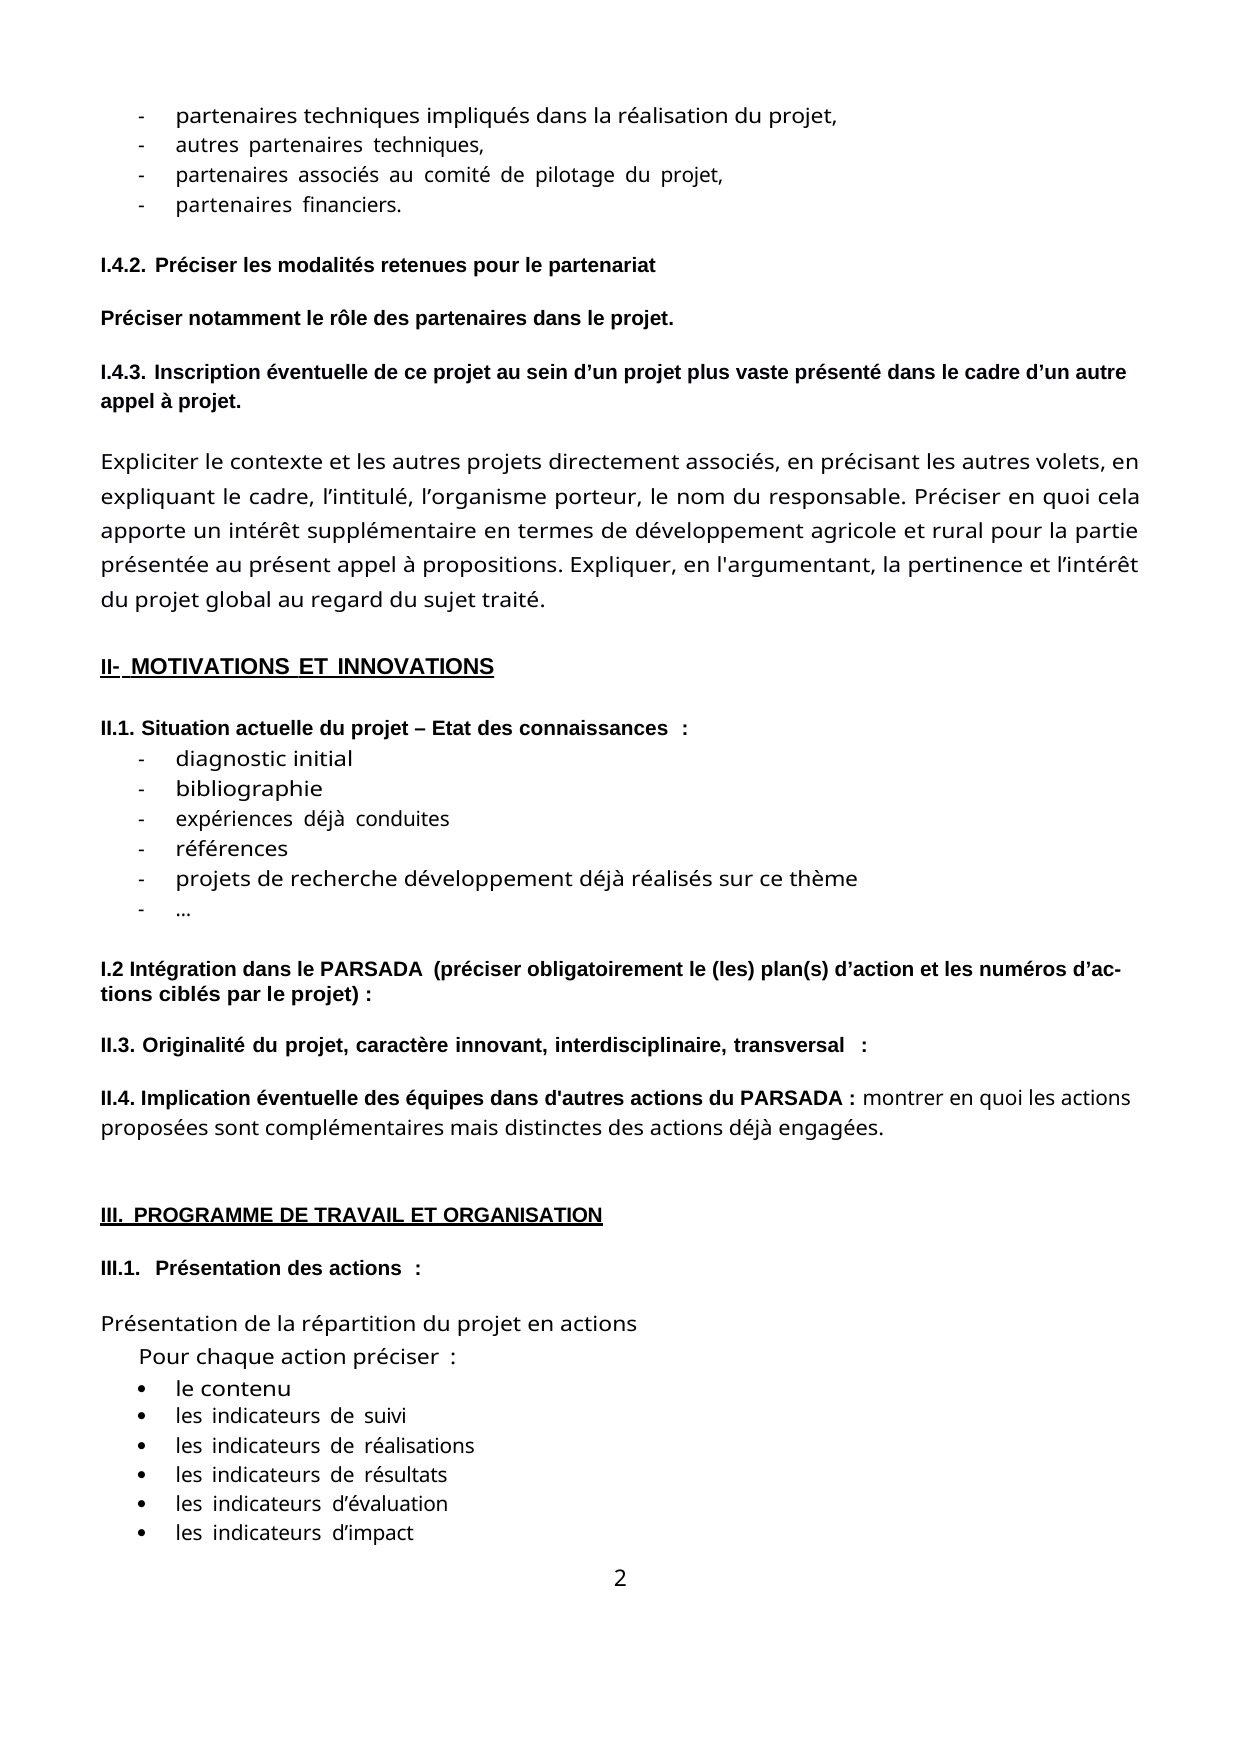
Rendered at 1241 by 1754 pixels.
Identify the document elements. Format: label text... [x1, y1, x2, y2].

text II.3. Originalité du projet, caractère innovant, interdisciplinaire, transversal : [100, 1032, 1155, 1056]
list le contenu [138, 1376, 1155, 1401]
list les indicateurs de résultats [138, 1460, 1155, 1488]
subtitle Présentation des actions : [100, 1256, 1155, 1280]
text Présentation de la répartition du projet en actions Pour chaque action préciser : [100, 1309, 647, 1371]
list PROGRAMME DE TRAVAIL ET ORGANISATION [100, 1202, 1155, 1226]
list expériences déjà conduites [138, 804, 1155, 833]
subtitle Préciser les modalités retenues pour le partenariat Préciser notamment le rôle des partenaires dans le projet. [100, 253, 687, 329]
list les indicateurs d’évaluation [138, 1489, 1155, 1517]
text II.4. Implication éventuelle des équipes dans d'autres actions du PARSADA : montrer en quoi les actions proposées sont complémentaires mais distinctes des actions déjà engagées. [100, 1083, 1155, 1142]
list MOTIVATIONS ET INNOVATIONS [100, 652, 1155, 680]
text - … [138, 894, 1155, 922]
list partenaires techniques impliqués dans la réalisation du projet, [138, 101, 1155, 129]
list les indicateurs de suivi [138, 1402, 1155, 1430]
list références [138, 834, 1155, 862]
list partenaires financiers. [138, 190, 1155, 219]
list diagnostic initial [138, 744, 1155, 773]
subtitle Situation actuelle du projet – Etat des connaissances : [100, 716, 1155, 740]
list bibliographie [138, 774, 1155, 803]
text Expliciter le contexte et les autres projets directement associés, en précisant les autres volets, en expliquant le cadre, l’intitulé, l’organisme porteur, le nom du responsable. Préciser en quoi cela apporte un intérêt supplémentaire en termes de développement agricole et rural pour la partie présentée au présent appel à propositions. Expliquer, en l'argumentant, la pertinence et l’intérêt du projet global au regard du sujet traité. [100, 447, 1140, 613]
list projets de recherche développement déjà réalisés sur ce thème [138, 864, 1155, 892]
list Inscription éventuelle de ce projet au sein d’un projet plus vaste présenté dans le cadre d’un autre appel à projet. [100, 360, 1140, 413]
list les indicateurs de réalisations [138, 1431, 1155, 1459]
list partenaires associés au comité de pilotage du projet, [138, 161, 1155, 189]
list autres partenaires techniques, [138, 131, 1155, 159]
subtitle I.2 Intégration dans le PARSADA (préciser obligatoirement le (les) plan(s) d’action et les numéros d’ac- tions ciblés par le projet) : [100, 957, 1155, 1006]
list les indicateurs d’impact [138, 1518, 1155, 1547]
